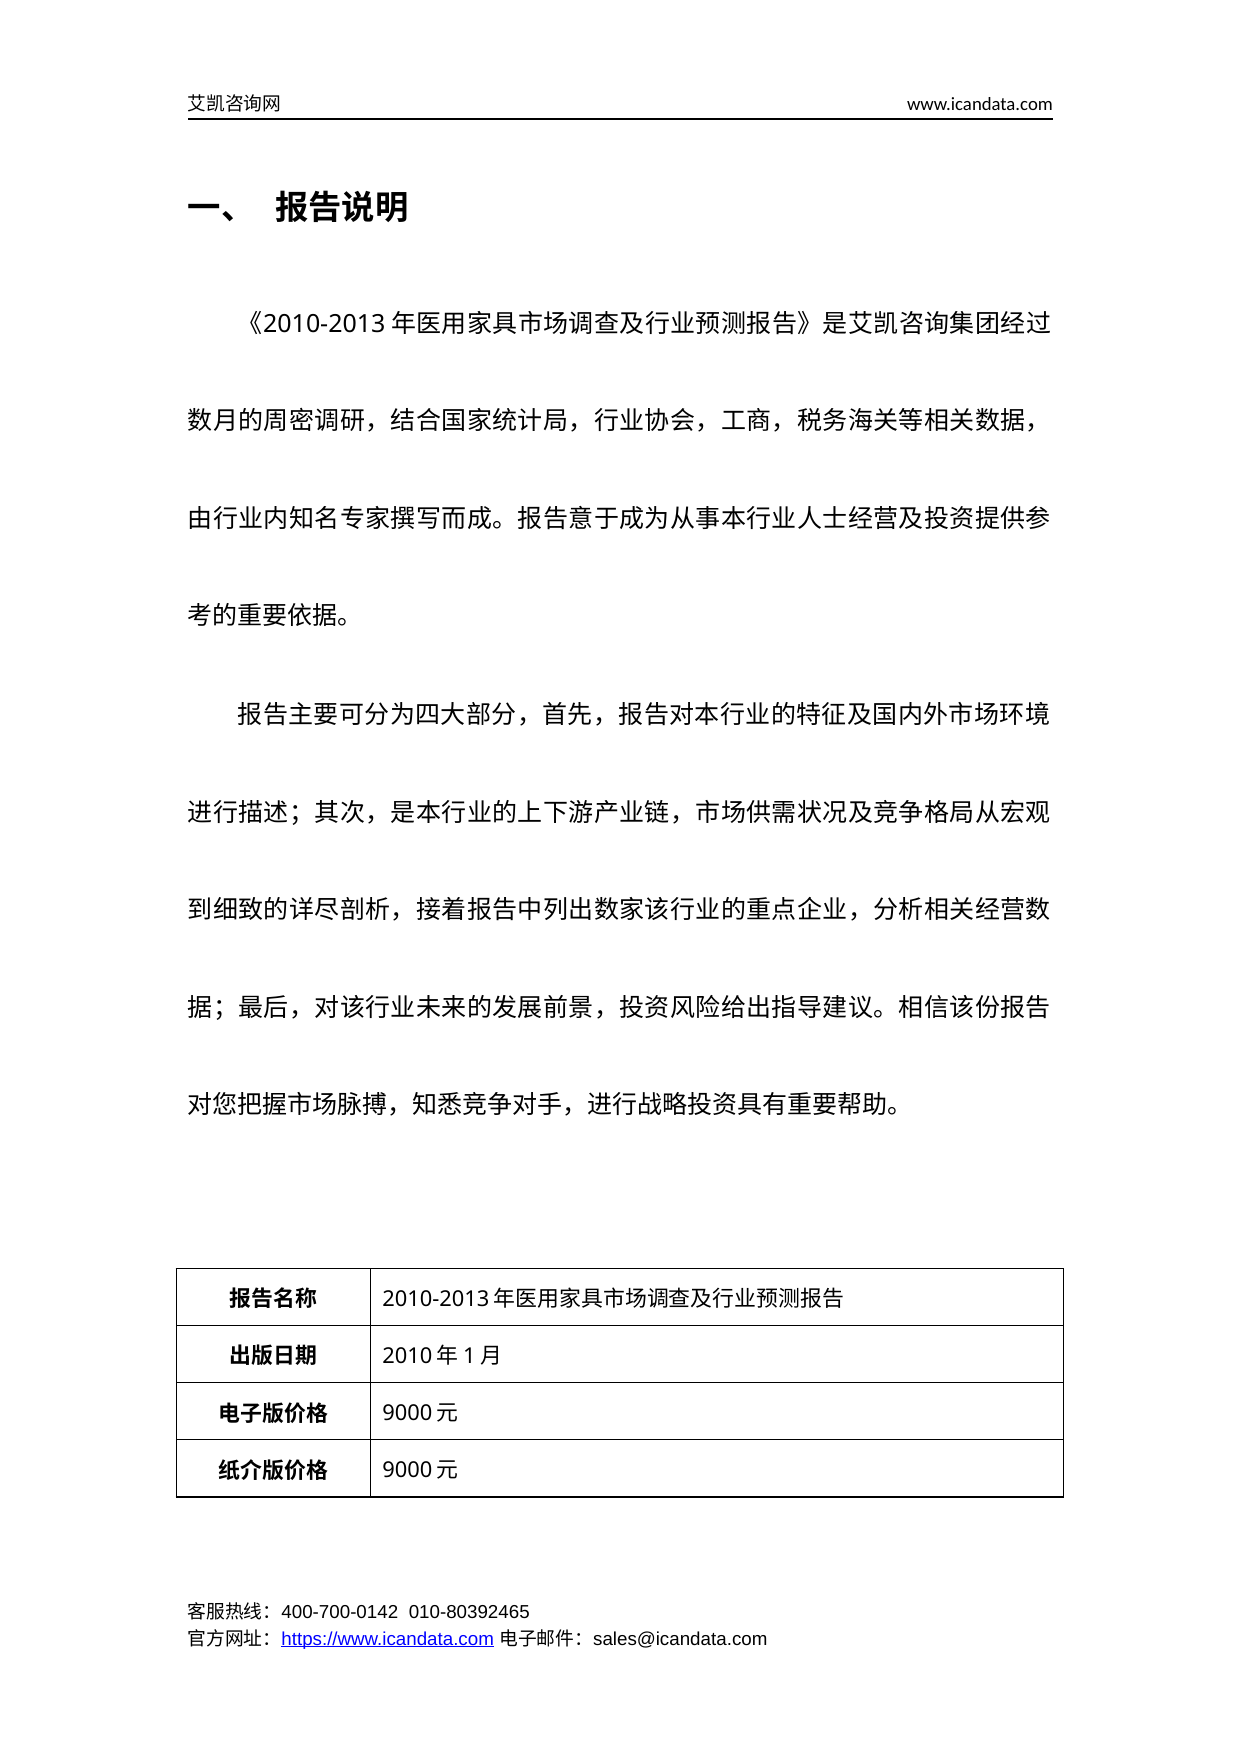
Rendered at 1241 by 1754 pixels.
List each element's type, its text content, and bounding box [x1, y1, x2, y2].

table_header 2010-2013年医用家具市场调查及行业预测报告 [371, 1269, 1063, 1325]
table_cell 9000元 [371, 1383, 1063, 1439]
table_cell 9000元 [371, 1440, 1063, 1496]
table_cell 纸介版价格 [177, 1440, 370, 1496]
text 《2010-2013年医用家具市场调查及行业预测报告》是艾凯咨询集团经过数月的周密调研，结合国家统计局，行业协会，工商，税务海关等相关数据，由行业内知名专家撰写而成。报告意于成为从事本行业人士经营及投资提供参考的重要依据。 [187, 289, 1053, 646]
table_cell 电子版价格 [177, 1383, 370, 1439]
table_cell 2010年1月 [371, 1326, 1063, 1382]
text 报告主要可分为四大部分，首先，报告对本行业的特征及国内外市场环境进行描述；其次，是本行业的上下游产业链，市场供需状况及竞争格局从宏观到细致的详尽剖析，接着报告中列出数家该行业的重点企业，分析相关经营数据；最后，对该行业未来的发展前景，投资风险给出指导建议。相信该份报告对您把握市场脉搏，知悉竞争对手，进行战略投资具有重要帮助。 [187, 681, 1053, 1136]
subtitle 报告说明 [187, 172, 1053, 237]
table_header 报告名称 [177, 1269, 370, 1325]
table_cell 出版日期 [177, 1326, 370, 1382]
